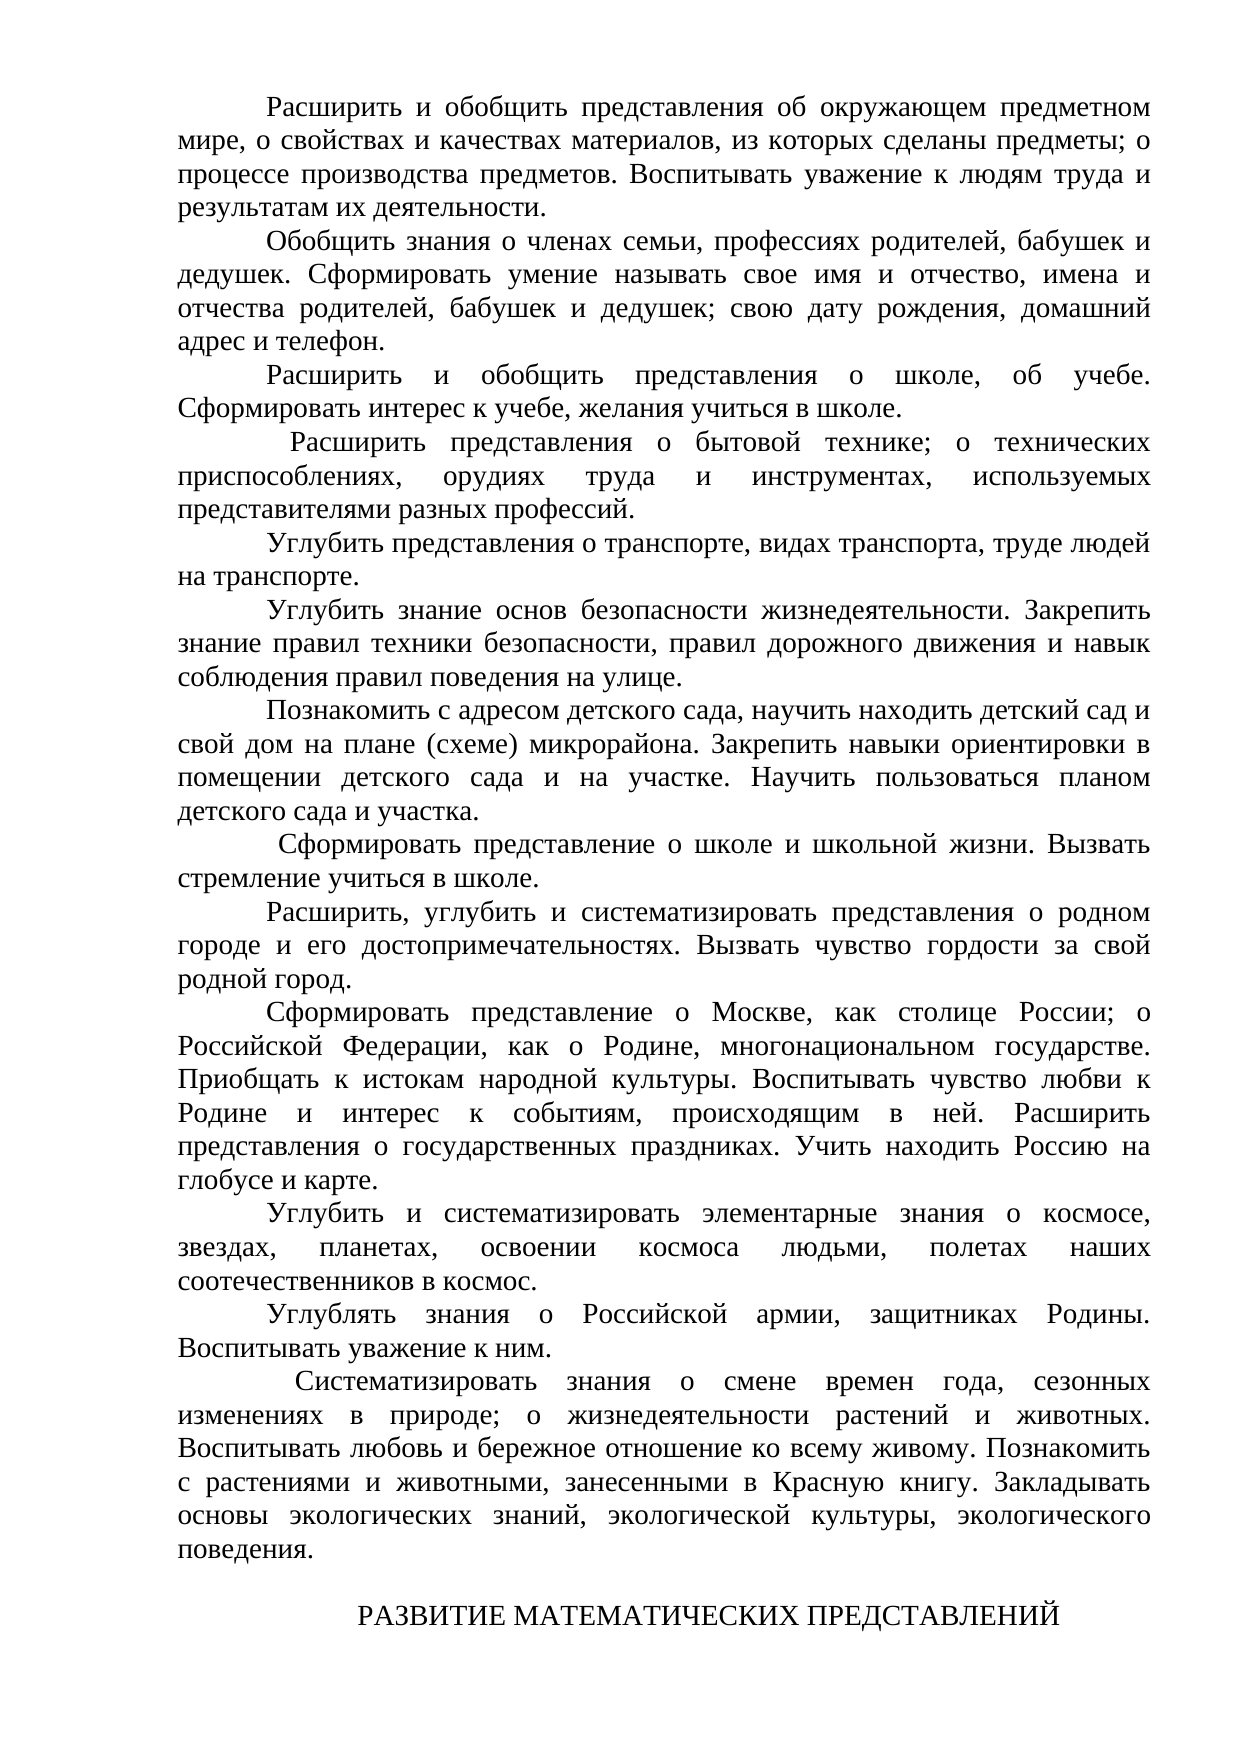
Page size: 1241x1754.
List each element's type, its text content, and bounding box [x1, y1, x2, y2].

text Систематизировать знания о смене времен года, сезонных изменениях в природе; о жизнедеятельности растений и животных. Воспитывать любовь и бережное отношение ко всему живому. Познакомить с растениями и животными, занесенными в Красную книгу. Закладывать основы экологических знаний, экологической культуры, экологического поведения. [177, 1363, 1152, 1564]
text Углубить и систематизировать элементарные знания о космосе, звездах, планетах, освоении космоса людьми, полетах наших соотечественников в космос. [177, 1196, 1152, 1296]
text Обобщить знания о членах семьи, профессиях родителей, бабушек и дедушек. Сформировать умение называть свое имя и отчество, имена и отчества родителей, бабушек и дедушек; свою дату рождения, домашний адрес и телефон. [177, 223, 1152, 357]
text Сформировать представление о школе и школьной жизни. Вызвать стремление учиться в школе. [177, 827, 1152, 894]
text Углубить представления о транспорте, видах транспорта, труде людей на транспорте. [177, 525, 1152, 592]
text Расширить представления о бытовой технике; о технических приспособлениях, орудиях труда и инструментах, используемых представителями разных профессий. [177, 424, 1152, 525]
text Расширить и обобщить представления о школе, об учебе. Сформировать интерес к учебе, желания учиться в школе. [177, 357, 1152, 424]
text РАЗВИТИЕ МАТЕМАТИЧЕСКИХ ПРЕДСТАВЛЕНИЙ [177, 1598, 1152, 1632]
text Углубить знание основ безопасности жизнедеятельности. Закрепить знание правил техники безопасности, правил дорожного движения и навык соблюдения правил поведения на улице. [177, 592, 1152, 692]
text Расширить и обобщить представления об окружающем предметном мире, о свойствах и качествах материалов, из которых сделаны предметы; о процессе производства предметов. Воспитывать уважение к людям труда и результатам их деятельности. [177, 89, 1152, 223]
text Расширить, углубить и систематизировать представления о родном городе и его достопримечательностях. Вызвать чувство гордости за свой родной город. [177, 894, 1152, 994]
text Углублять знания о Российской армии, защитниках Родины. Воспитывать уважение к ним. [177, 1296, 1152, 1363]
text Познакомить с адресом детского сада, научить находить детский сад и свой дом на плане (схеме) микрорайона. Закрепить навыки ориентировки в помещении детского сада и на участке. Научить пользоваться планом детского сада и участка. [177, 692, 1152, 827]
text Сформировать представление о Москве, как столице России; о Российской Федерации, как о Родине, многонациональном государстве. Приобщать к истокам народной культуры. Воспитывать чувство любви к Родине и интерес к событиям, происходящим в ней. Расширить представления о государственных праздниках. Учить находить Россию на глобусе и карте. [177, 994, 1152, 1196]
